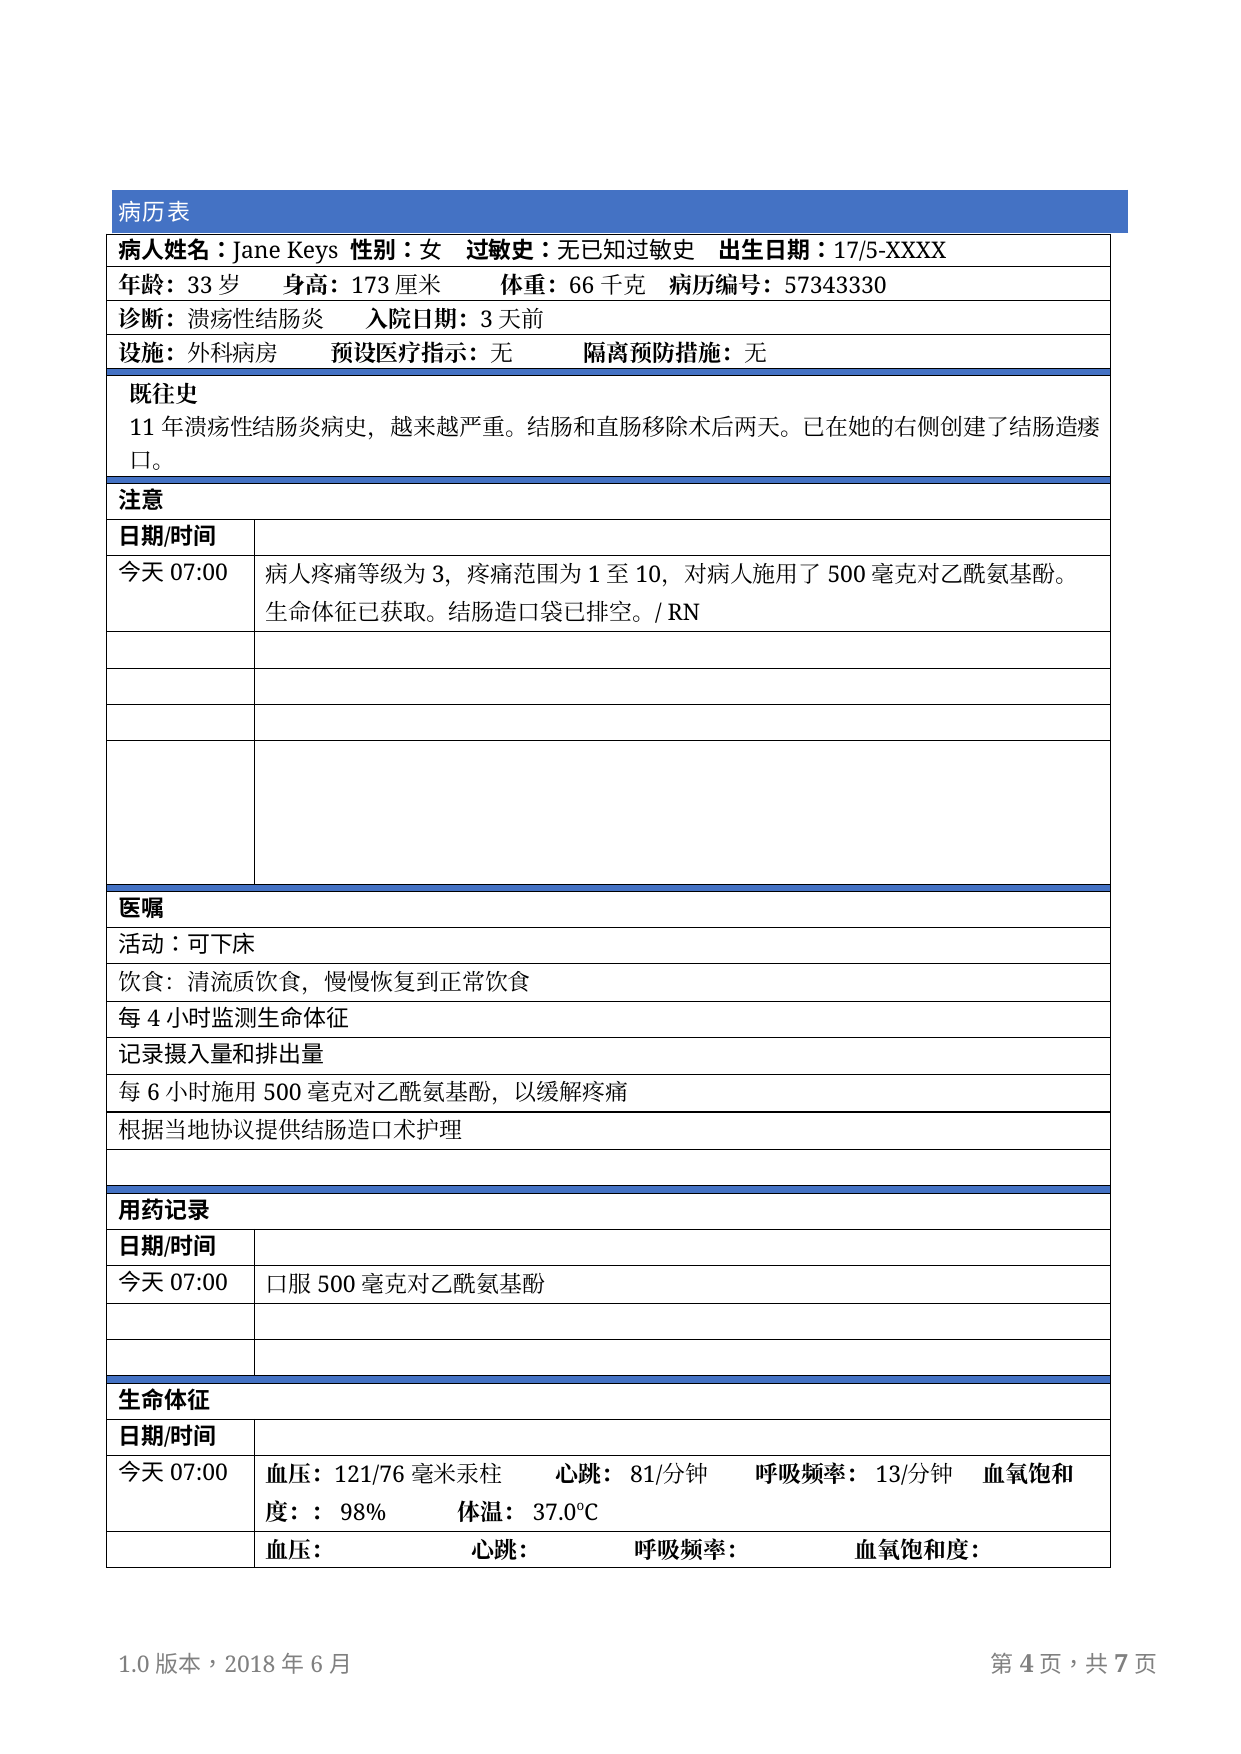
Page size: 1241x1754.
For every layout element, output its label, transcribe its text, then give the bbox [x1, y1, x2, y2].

table_cell 日期/时间 [107, 1420, 254, 1455]
table_cell 日期/时间 [107, 520, 254, 555]
table_cell [255, 741, 1110, 884]
table_cell 生命体征 [107, 1384, 1110, 1419]
table_cell 饮食：清流质饮食，慢慢恢复到正常饮食 [107, 964, 1110, 1001]
table_cell [107, 1340, 254, 1375]
table_cell [107, 705, 254, 740]
table_cell [255, 705, 1110, 740]
table_cell 每 6 小时施用 500 毫克对乙酰氨基酚，以缓解疼痛 [107, 1075, 1110, 1111]
table_cell 用药记录 [107, 1194, 1110, 1229]
table_cell 年龄：33 岁 身高：173 厘米 体重：66 千克 病历编号：57343330 [107, 267, 1110, 300]
table_cell [107, 1532, 254, 1567]
table_cell 今天 07:00 [107, 1266, 254, 1303]
table_cell [107, 376, 1110, 476]
table_cell [107, 1304, 254, 1339]
table_cell [255, 1304, 1110, 1339]
table_cell 日期/时间 [107, 1230, 254, 1265]
table_cell [107, 1150, 1110, 1185]
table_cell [255, 1532, 1110, 1567]
table_cell [107, 741, 254, 884]
table_cell 口服 500 毫克对乙酰氨基酚 [255, 1266, 1110, 1303]
table_cell [255, 1420, 1110, 1455]
table_cell [107, 885, 1110, 891]
table_cell 今天 07:00 [107, 1456, 254, 1531]
table_cell 今天 07:00 [107, 556, 254, 631]
table_cell [107, 1376, 1110, 1383]
table_cell 设施：外科病房 预设医疗指示：无 隔离预防措施：无 [107, 335, 1110, 368]
table_cell 诊断：溃疡性结肠炎 入院日期：3 天前 [107, 301, 1110, 334]
table_cell [107, 477, 1110, 483]
table_cell [107, 669, 254, 703]
table_cell 医嘱 [107, 892, 1110, 927]
table_cell [255, 669, 1110, 703]
table_cell 记录摄入量和排出量 [107, 1038, 1110, 1073]
table_header 病人姓名：Jane Keys 性别：女 过敏史：无已知过敏史 出生日期：17/5-XXXX [107, 235, 1110, 266]
table_cell [107, 1186, 1110, 1193]
table_cell [255, 520, 1110, 555]
table_cell [255, 1230, 1110, 1265]
table_cell 每 4 小时监测生命体征 [107, 1002, 1110, 1037]
table_cell 注意 [107, 484, 1110, 519]
table_cell [107, 632, 254, 667]
table_cell [255, 632, 1110, 667]
table_cell [255, 1340, 1110, 1375]
subtitle 病历表 [118, 196, 1122, 227]
table_cell [107, 369, 1110, 375]
table_cell 活动：可下床 [107, 928, 1110, 963]
table_cell 血压：121/76 毫米汞柱 心跳： 81/分钟 呼吸频率： 13/分钟 血氧饱和度：： 98% 体温： 37.0oC [255, 1456, 1110, 1531]
table_cell 病人疼痛等级为 3，疼痛范围为 1 至 10，对病人施用了 500 毫克对乙酰氨基酚。生命体征已获取。结肠造口袋已排空。/ RN [255, 556, 1110, 631]
table_cell 根据当地协议提供结肠造口术护理 [107, 1113, 1110, 1149]
